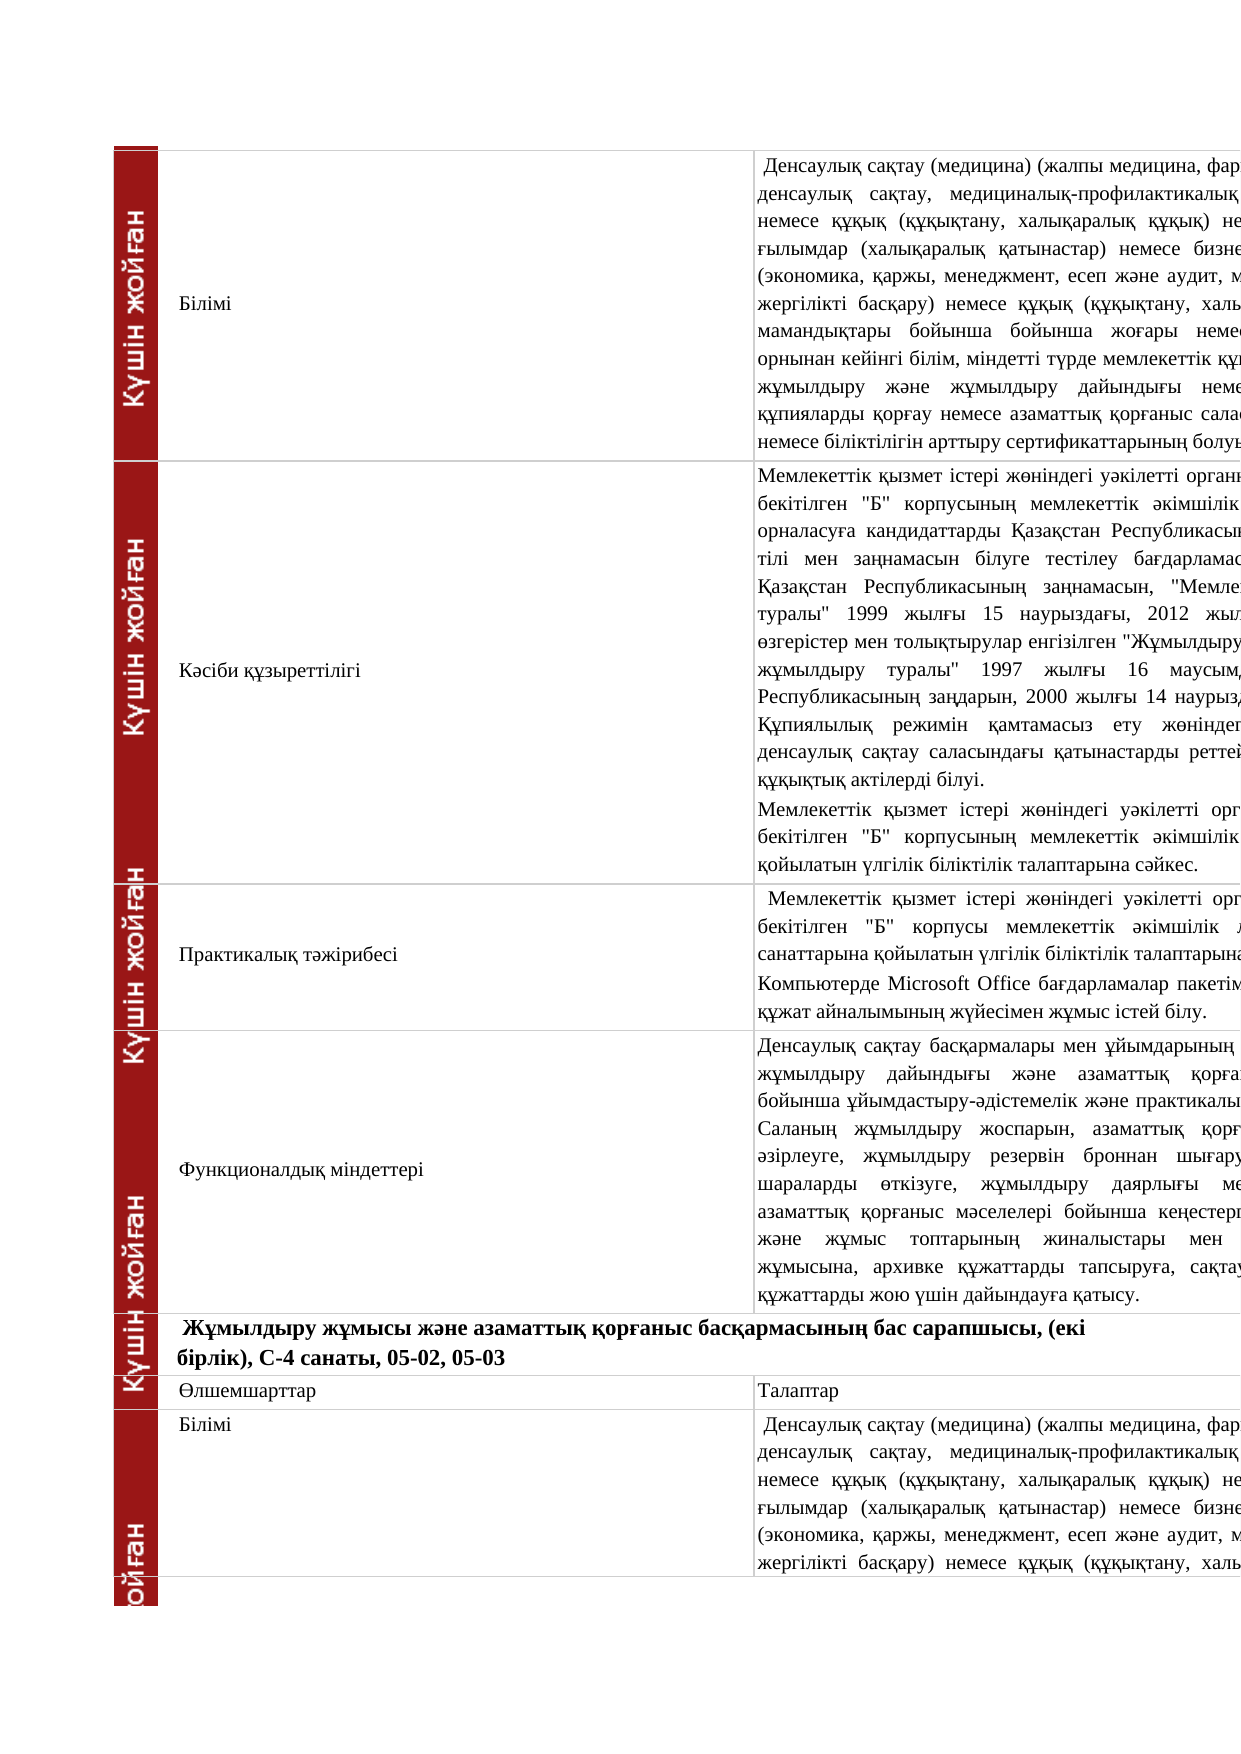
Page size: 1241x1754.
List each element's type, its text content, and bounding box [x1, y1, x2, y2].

table_header Өлшемшарттар [114, 1376, 753, 1409]
table_cell Денсаулық сақтау басқармалары мен ұйымдарының қызметкерлеріне жұмылдыру дайындығы және азаматтық қорғаныс мәселелері бойынша ұйымдастыру-әдістемелік және практикалық көмек көрсету. Саланың жұмылдыру жоспарын, азаматтық қорғаныс жоспарын әзірлеуге, жұмылдыру резервін броннан шығару жөніндегі іс-шараларды өткізуге, жұмылдыру даярлығы мен жұмылдыру, азаматтық қорғаныс мәселелері бойынша кеңестерге, семинарларға және жұмыс топтарының жиналыстары мен отырыстарының жұмысына, архивке құжаттарды тапсыруға, сақтау мерзімі өткен құжаттарды жою үшін дайындауға қатысу. [755, 1031, 1240, 1313]
table_header Талаптар [755, 1376, 1240, 1409]
table_cell Білімі [114, 1410, 753, 1576]
table_cell Практикалық тәжірибесі [114, 885, 753, 1030]
table_cell Функционалдық міндеттері [114, 1031, 753, 1313]
table_cell Білімі [114, 151, 753, 460]
picture [114, 1577, 158, 1606]
picture [114, 1371, 158, 1375]
picture [114, 146, 158, 150]
table_cell Мемлекеттік қызмет істері жөніндегі уәкілетті органның актіcімен бекітілген "Б" корпусы мемлекеттік әкімшілік лауазымдарының санаттарына қойылатын үлгілік біліктілік талаптарына сәйкес. Компьютерде Microsoft Office бағдарламалар пакетімен, электрондық құжат айналымының жүйесімен жұмыс істей білу. [755, 885, 1240, 1030]
table_cell Мемлекеттік қызмет істері жөніндегі уәкілетті органның бұйрығымен бекітілген "Б" корпусының мемлекеттік әкімшілік лауазымдарына орналасуға кандидаттарды Қазақстан Республикасының мемлекеттік тілі мен заңнамасын білуге тестілеу бағдарламасында көзделген Қазақстан Республикасының заңнамасын, "Мемлекеттік құпиялар туралы" 1999 жылғы 15 наурыздағы, 2012 жылғы 13 ақпанда өзгерістер мен толықтырулар енгізілген "Жұмылдыру дайындығы мен жұмылдыру туралы" 1997 жылғы 16 маусымдағы Қазақстан Республикасының заңдарын, 2000 жылғы 14 наурыздағы № 390-16-с Құпиялылық режимін қамтамасыз ету жөніндегі нұсқаулықты, денсаулық сақтау саласындағы қатынастарды реттейтін нормативтік құқықтық актілерді білуі. Мемлекеттік қызмет істері жөніндегі уәкілетті органның актіcімен бекітілген "Б" корпусының мемлекеттік әкімшілік лауазымдарына қойылатын үлгілік біліктілік талаптарына сәйкес. [755, 462, 1240, 883]
table_cell Кәсіби құзыреттілігі [114, 462, 753, 883]
text Жұмылдыру жұмысы және азаматтық қорғаныс басқармасының бас сарапшысы, (екі бірлік), С-4 санаты, 05-02, 05-03 [112, 1314, 1128, 1371]
